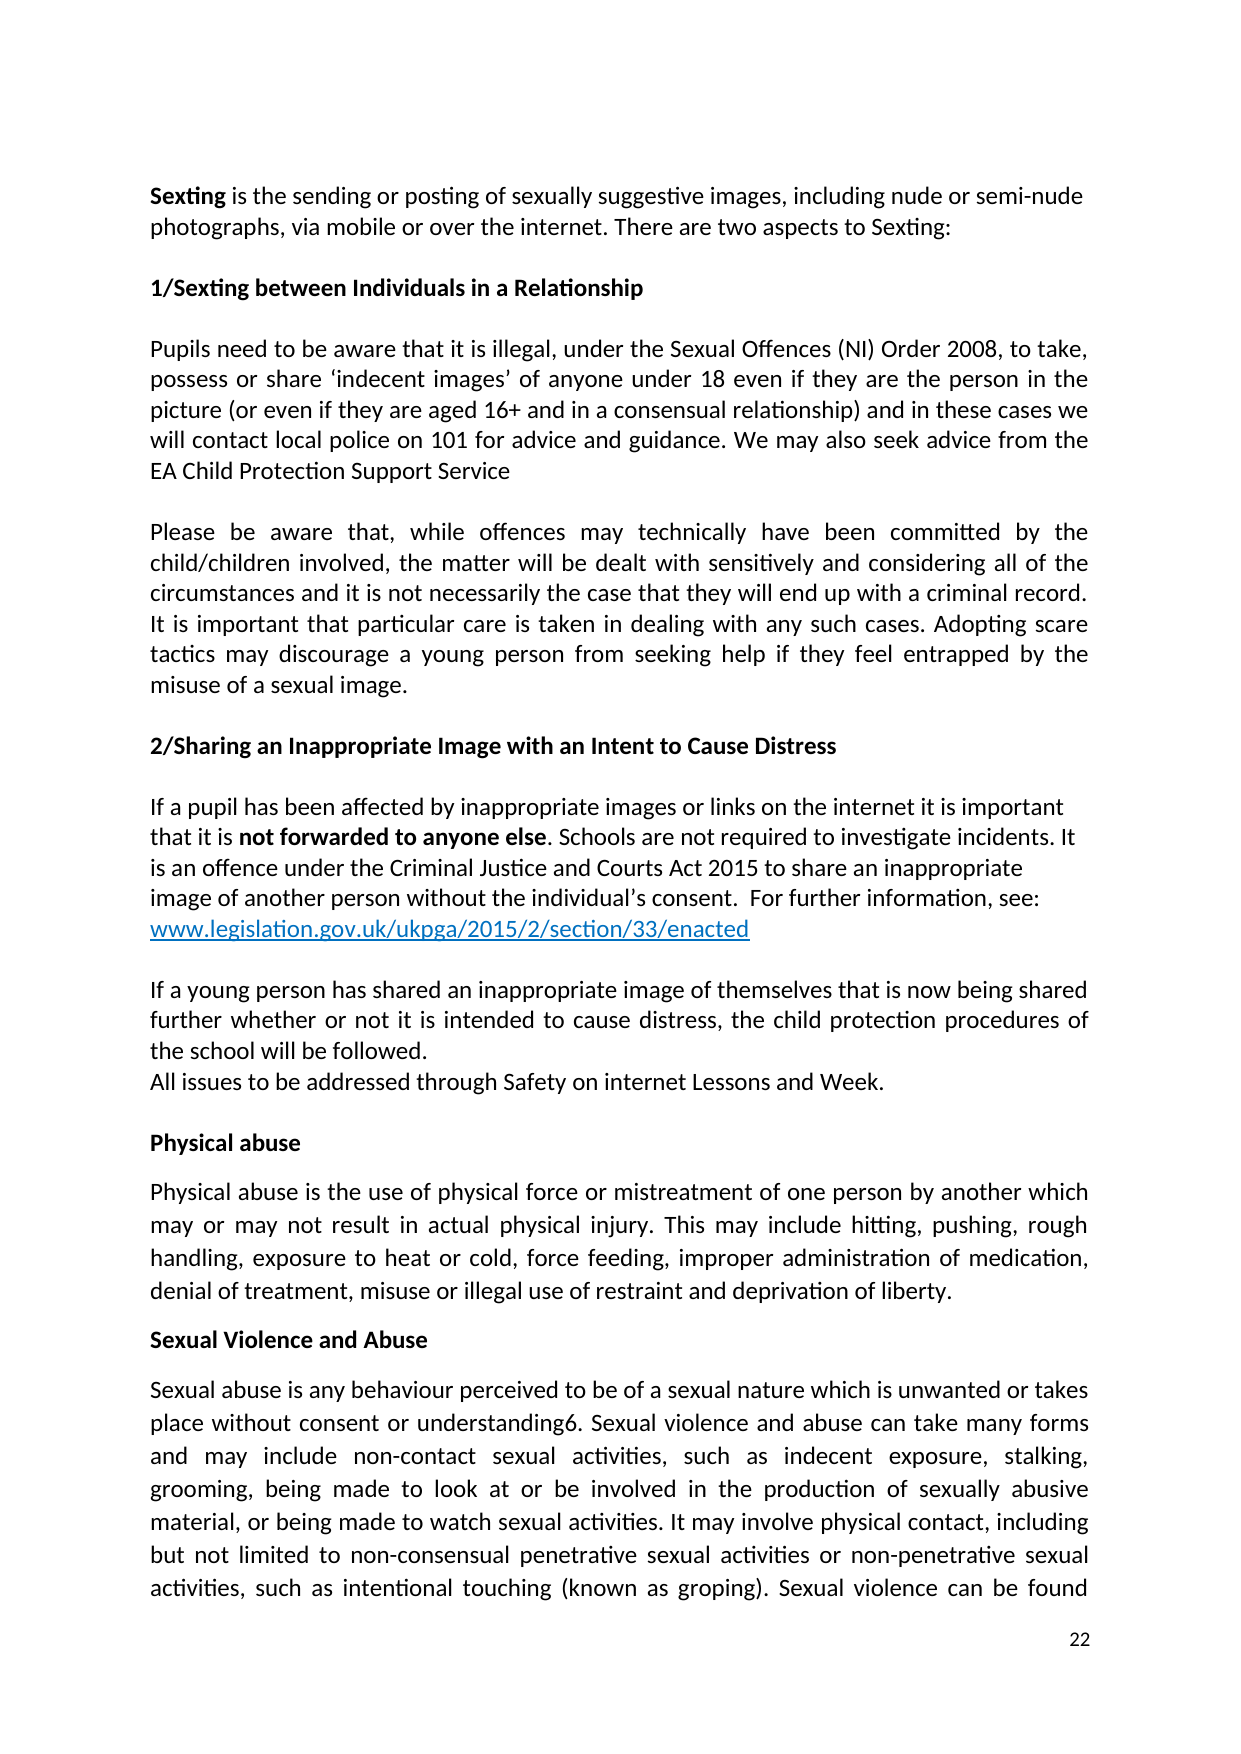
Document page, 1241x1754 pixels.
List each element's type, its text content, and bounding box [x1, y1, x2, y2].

text Please be aware that, while offences may technically have been committed by the child/children involved, the matter will be dealt with sensitively and considering all of the circumstances and it is not necessarily the case that they will end up with a criminal record. It is important that particular care is taken in dealing with any such cases. Adopting scare tactics may discourage a young person from seeking help if they feel entrapped by the misuse of a sexual image. [150, 516, 1090, 699]
text If a pupil has been affected by inappropriate images or links on the internet it is important that it is not forwarded to anyone else. Schools are not required to investigate incidents. It is an offence under the Criminal Justice and Courts Act 2015 to share an inappropriate image of another person without the individual’s consent. For further information, see: www.legislation.gov.uk/ukpga/2015/2/section/33/enacted [150, 791, 1090, 943]
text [150, 1374, 1090, 1602]
text Pupils need to be aware that it is illegal, under the Sexual Offences (NI) Order 2008, to take, possess or share ‘indecent images’ of anyone under 18 even if they are the person in the picture (or even if they are aged 16+ and in a consensual relationship) and in these cases we will contact local police on 101 for advice and guidance. We may also seek advice from the EA Child Protection Support Service [150, 333, 1090, 486]
text If a young person has shared an inappropriate image of themselves that is now being shared further whether or not it is intended to cause distress, the child protection procedures of the school will be followed. [150, 974, 1090, 1066]
text Physical abuse is the use of physical force or mistreatment of one person by another which may or may not result in actual physical injury. This may include hitting, pushing, rough handling, exposure to heat or cold, force feeding, improper administration of medication, denial of treatment, misuse or illegal use of restraint and deprivation of liberty. [150, 1176, 1090, 1306]
text 1/Sexting between Individuals in a Relationship [150, 272, 1090, 303]
text Physical abuse [150, 1127, 1090, 1157]
text Sexting is the sending or posting of sexually suggestive images, including nude or semi-nude photographs, via mobile or over the internet. There are two aspects to Sexting: [150, 181, 1090, 242]
text All issues to be addressed through Safety on internet Lessons and Week. [150, 1066, 1090, 1096]
text 2/Sharing an Inappropriate Image with an Intent to Cause Distress [150, 730, 1090, 760]
text Sexual Violence and Abuse [150, 1324, 1090, 1355]
